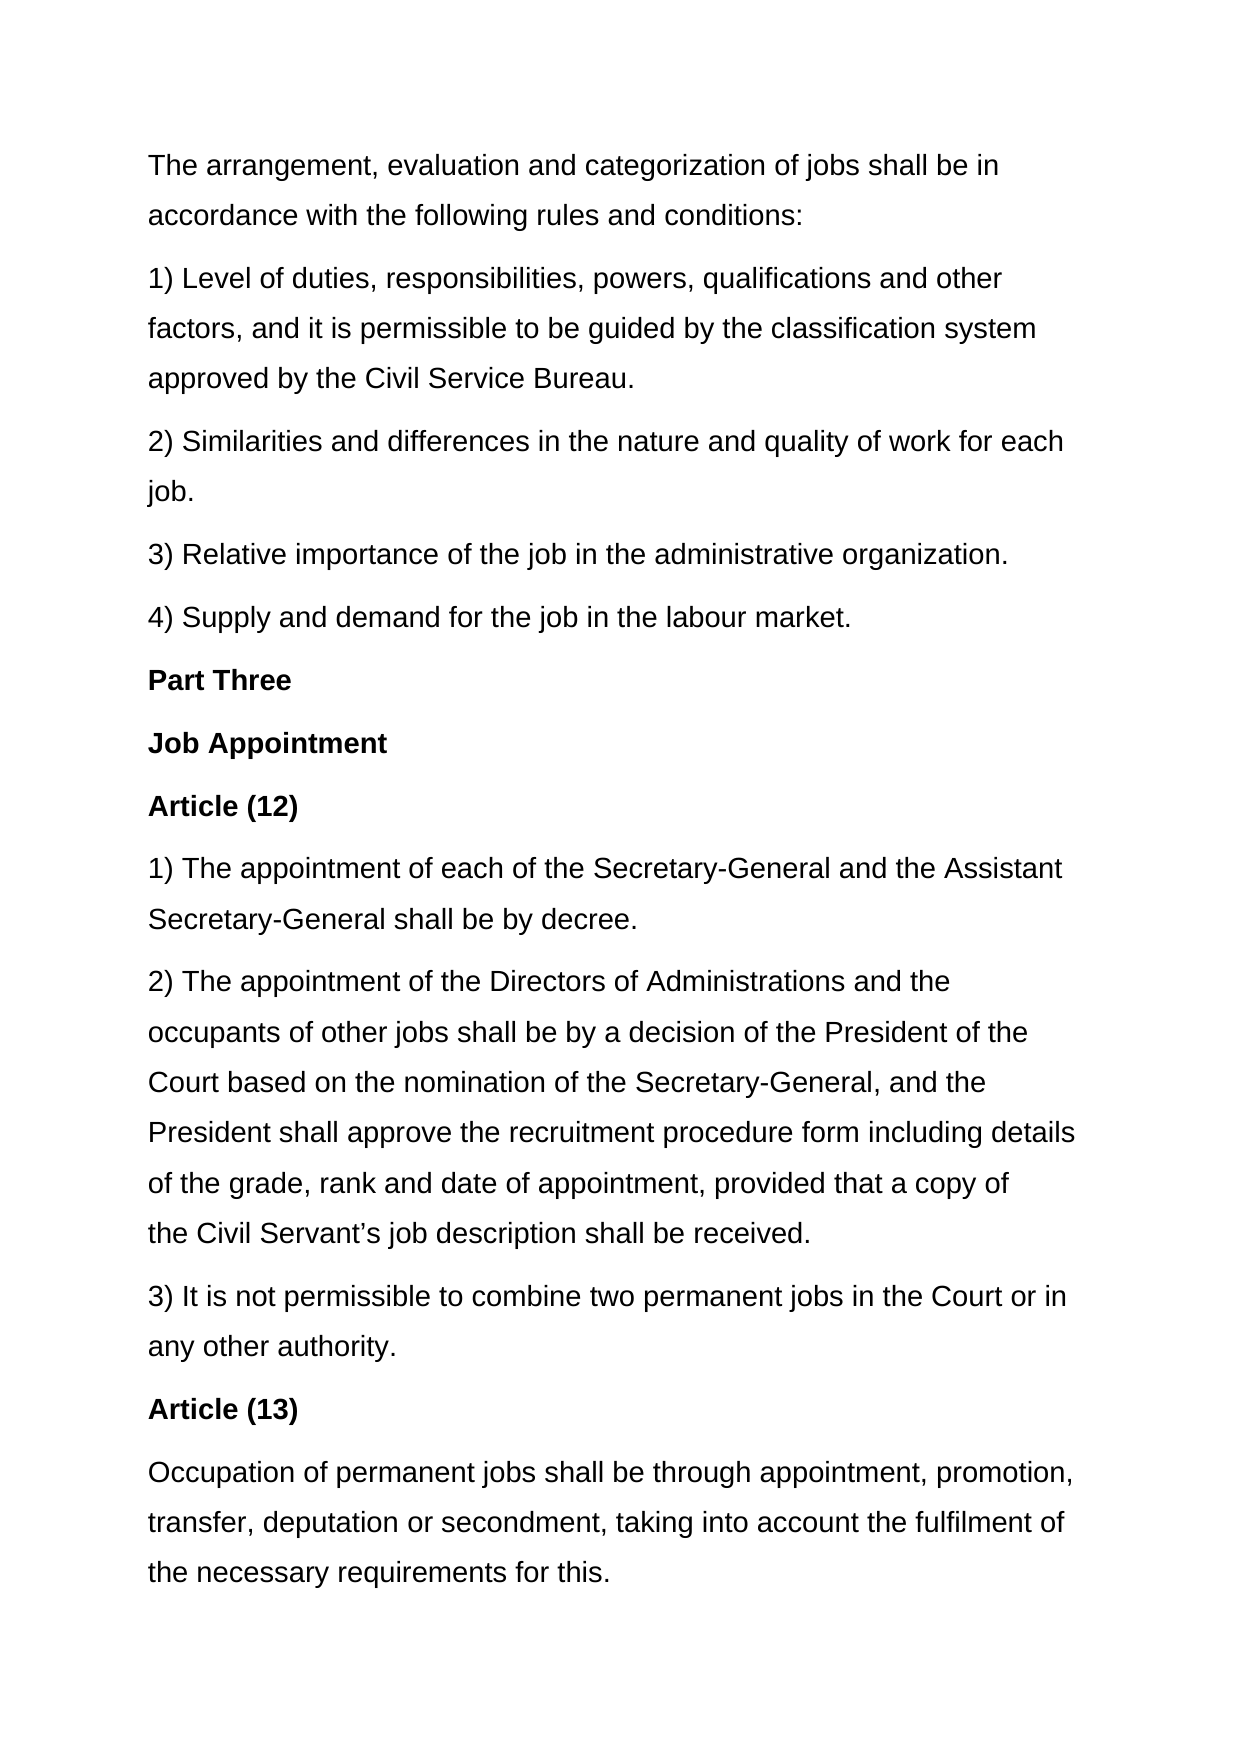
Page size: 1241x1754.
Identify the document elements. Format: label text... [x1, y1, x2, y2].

text 1) The appointment of each of the Secretary-General and the Assistant Secretary-General shall be by decree. [148, 851, 1093, 935]
text Article (12) [148, 788, 1093, 822]
text Part Three [148, 663, 1093, 696]
text 2) The appointment of the Directors of Administrations and the occupants of other jobs shall be by a decision of the President of the Court based on the nomination of the Secretary-General, and the President shall approve the recruitment procedure form including details of the grade, rank and date of appointment, provided that a copy of the Civil Servant’s job description shall be received. [148, 964, 1093, 1249]
text Job Appointment [148, 726, 1093, 759]
text 1) Level of duties, responsibilities, powers, qualifications and other factors, and it is permissible to be guided by the classification system approved by the Civil Service Bureau. [148, 261, 1093, 395]
text Occupation of permanent jobs shall be through appointment, promotion, transfer, deputation or secondment, taking into account the fulfilment of the necessary requirements for this. [148, 1455, 1093, 1589]
text 4) Supply and demand for the job in the labour market. [148, 600, 1093, 634]
text 3) It is not permissible to combine two permanent jobs in the Court or in any other authority. [148, 1279, 1093, 1363]
text The arrangement, evaluation and categorization of jobs shall be in accordance with the following rules and conditions: [148, 148, 1093, 231]
text 3) Relative importance of the job in the administrative organization. [148, 537, 1093, 571]
text Article (13) [148, 1392, 1093, 1426]
text 2) Similarities and differences in the nature and quality of work for each job. [148, 424, 1093, 508]
